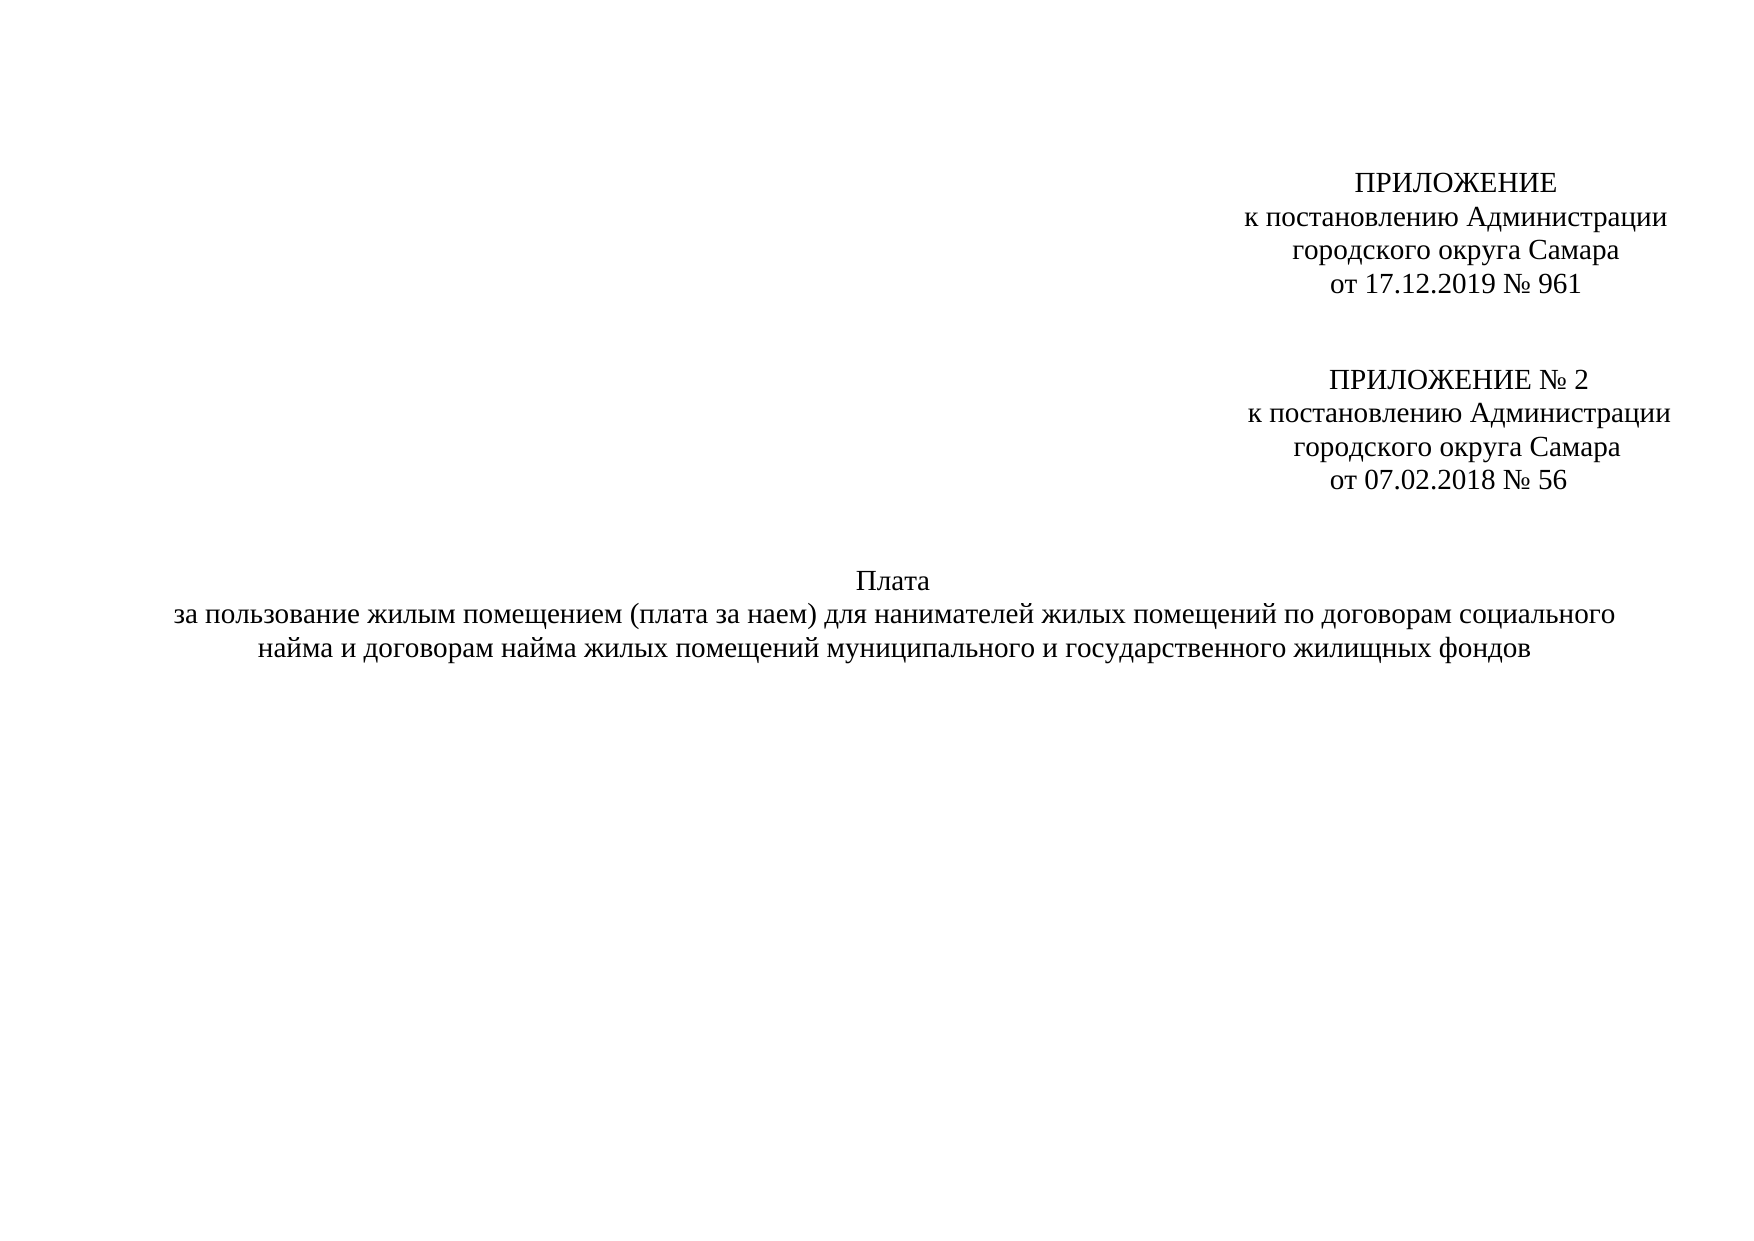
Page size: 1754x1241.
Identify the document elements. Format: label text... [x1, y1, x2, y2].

text к постановлению Администрации [1211, 395, 1671, 429]
text к постановлению Администрации [1167, 199, 1671, 232]
text за пользование жилым помещением (плата за наем) для нанимателей жилых помещений по договорам социального [118, 597, 1671, 630]
text ПРИЛОЖЕНИЕ № 2 [854, 362, 1671, 395]
text Плата [854, 563, 1671, 597]
text от 07.02.2018 № 56 [854, 462, 1671, 496]
text найма и договорам найма жилых помещений муниципального и государственного жилищных фондов [118, 630, 1671, 664]
text от 17.12.2019 № 961 [1167, 266, 1671, 299]
text городского округа Самара [1167, 232, 1671, 266]
text ПРИЛОЖЕНИЕ [1077, 165, 1671, 199]
text городского округа Самара [1285, 429, 1671, 462]
